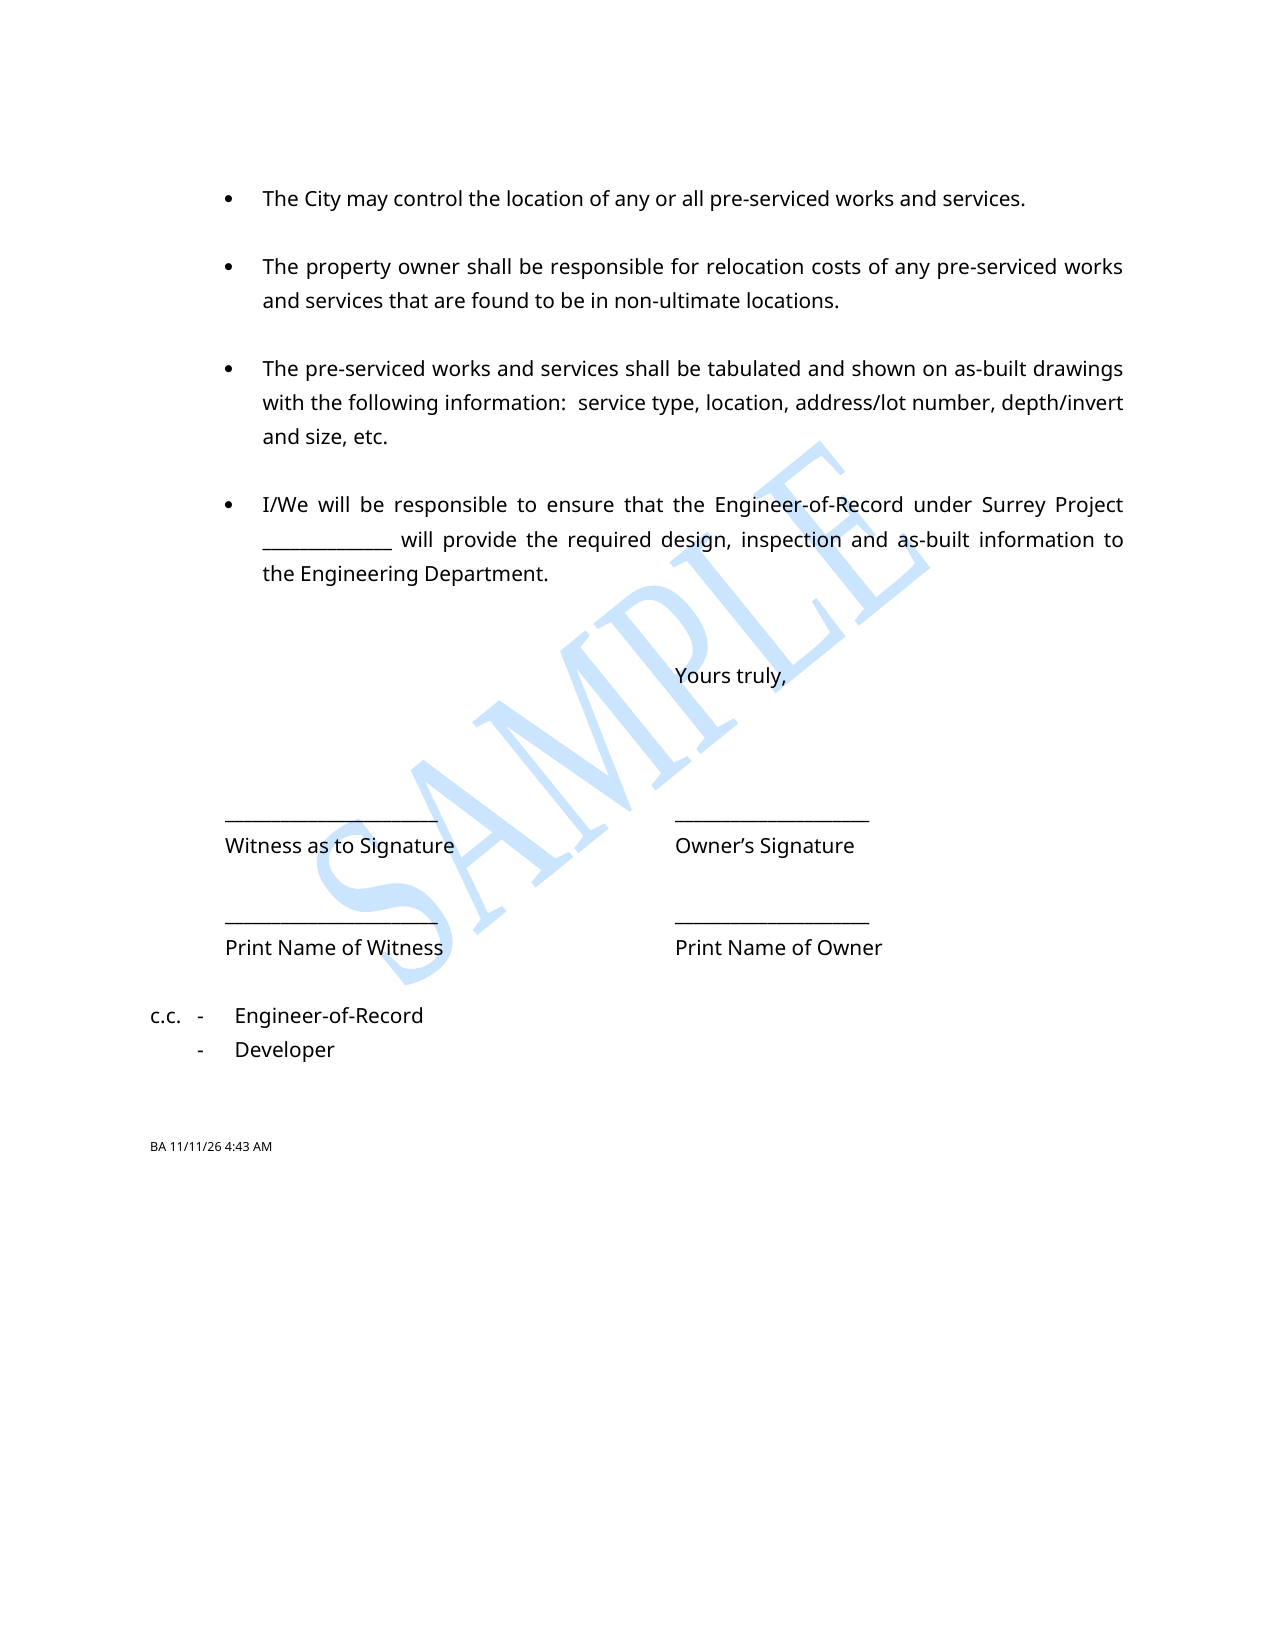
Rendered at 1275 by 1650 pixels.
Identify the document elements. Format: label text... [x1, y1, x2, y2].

text _______________________ _____________________ [150, 899, 1125, 928]
text Print Name of Witness Print Name of Owner [150, 933, 1125, 962]
text BA 10/21/15 10:13 AM [150, 1138, 1125, 1155]
text I/We will be responsible to ensure that the Engineer-of-Record under Surrey Project ______________ will provide the required design, inspection and as-built information to the Engineering Department. [225, 491, 1125, 587]
text _______________________ _____________________ [150, 797, 1125, 826]
text The property owner shall be responsible for relocation costs of any pre-serviced works and services that are found to be in non-ultimate locations. [225, 252, 1125, 315]
text The City may control the location of any or all pre-serviced works and services. [225, 184, 1125, 212]
text Witness as to Signature Owner’s Signature [150, 831, 1125, 860]
text - Developer [150, 1036, 1125, 1064]
text c.c. - Engineer-of-Record [150, 1002, 1125, 1030]
text The pre-serviced works and services shall be tabulated and shown on as-built drawings with the following information: service type, location, address/lot number, depth/invert and size, etc. [225, 354, 1125, 451]
text Yours truly, [150, 661, 1125, 689]
